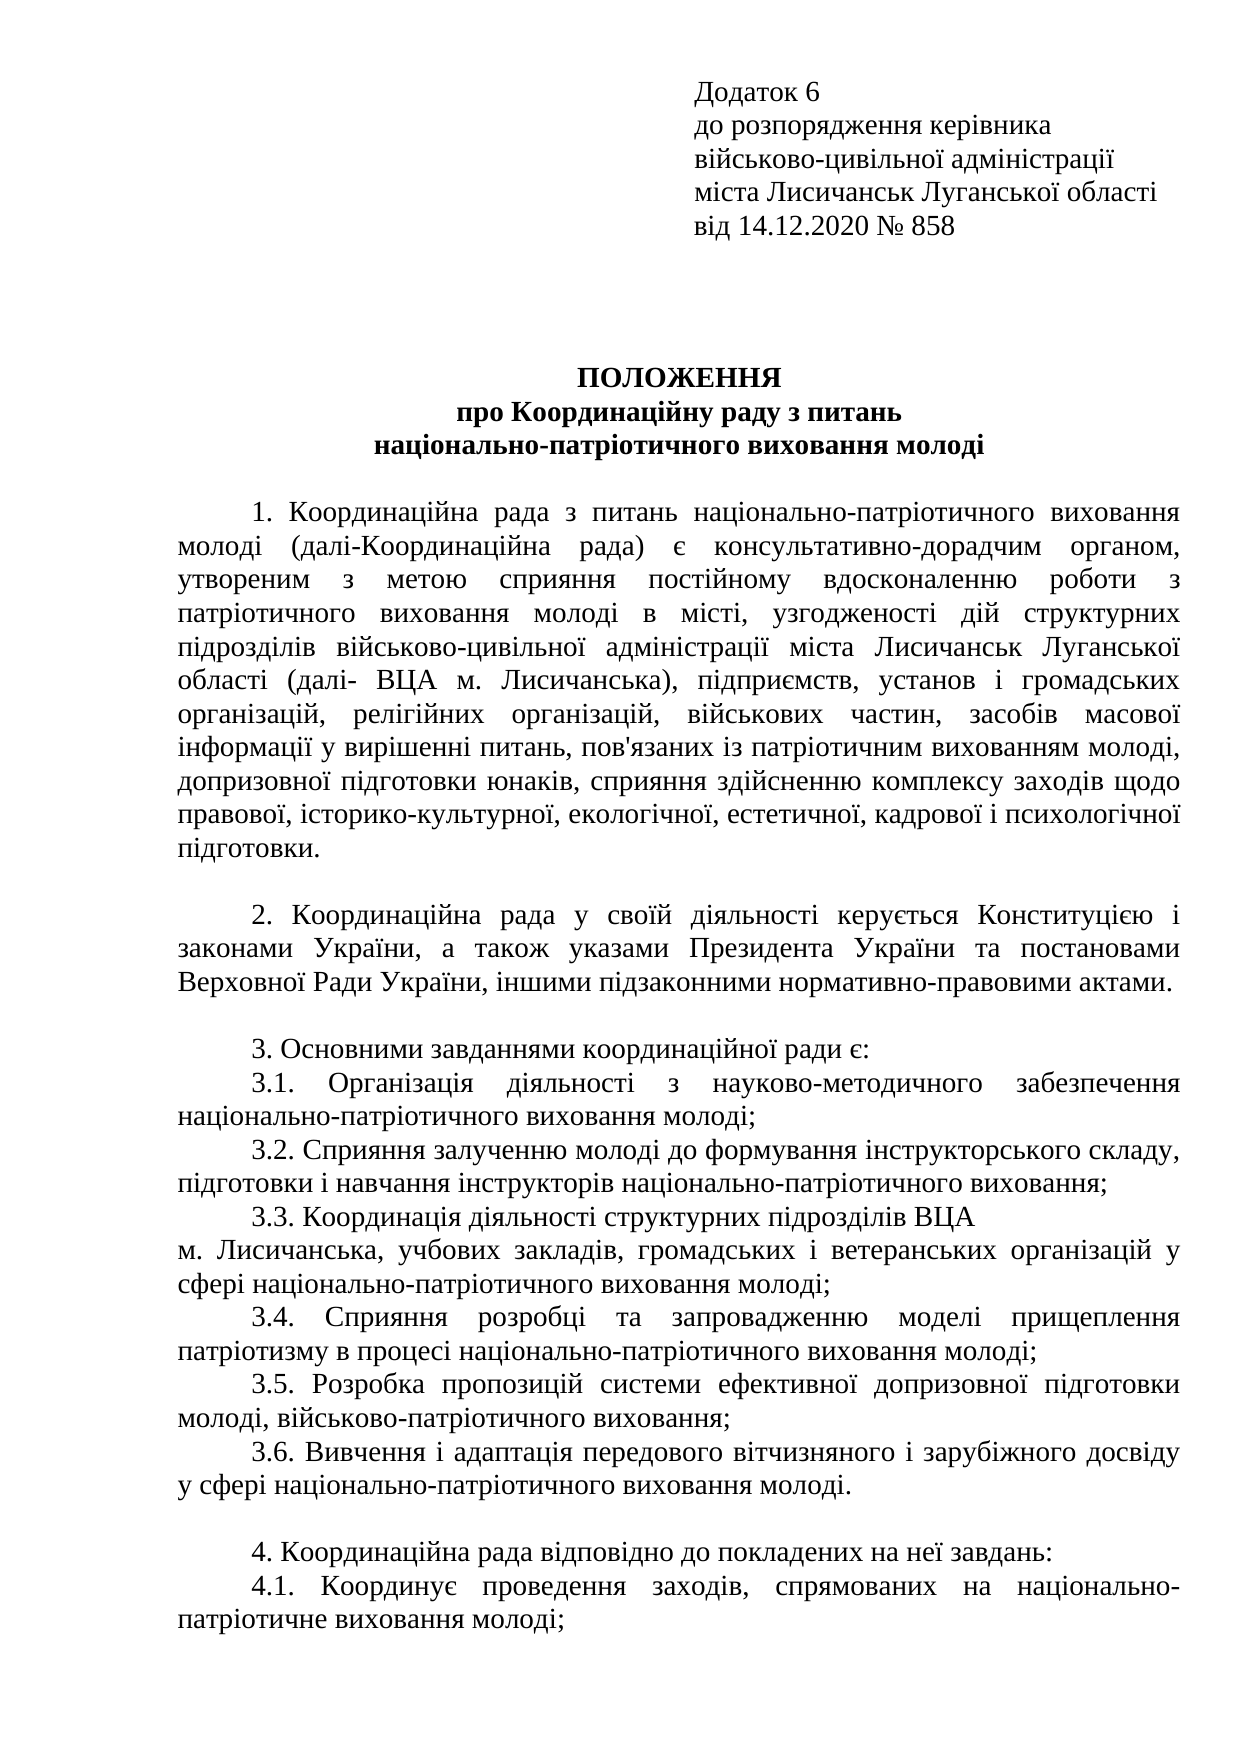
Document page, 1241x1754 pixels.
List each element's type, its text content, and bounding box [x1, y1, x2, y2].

text міста Лисичанськ Луганської області [693, 174, 1181, 208]
text 1. Координаційна рада з питань національно-патріотичного виховання молоді (далі-Координаційна рада) є консультативно-дорадчим органом, утвореним з метою сприяння постійному вдосконаленню роботи з патріотичного виховання молоді в місті, узгодженості дій структурних підрозділів військово-цивільної адміністрації міста Лисичанськ Луганської області (далі- ВЦА м. Лисичанська), підприємств, установ і громадських організацій, релігійних організацій, військових частин, засобів масової інформації у вирішенні питань, пов'язаних із патріотичним вихованням молоді, допризовної підготовки юнаків, сприяння здійсненню комплексу заходів щодо правової, історико-культурної, екологічної, естетичної, кадрової і психологічної підготовки. [177, 494, 1181, 863]
text 3.5. Розробка пропозицій системи ефективної допризовної підготовки молоді, військово-патріотичного виховання; [177, 1367, 1181, 1434]
text 3.3. Координація діяльності структурних підрозділів ВЦА [177, 1199, 1181, 1232]
text м. Лисичанська, учбових закладів, громадських і ветеранських організацій у сфері національно-патріотичного виховання молоді; [177, 1232, 1181, 1299]
text про Координаційну раду з питань [177, 394, 1181, 427]
text 2. Координаційна рада у своїй діяльності керується Конституцією і законами України, а також указами Президента України та постановами Верховної Ради України, іншими підзаконними нормативно-правовими актами. [177, 897, 1181, 998]
text до розпорядження керівника [620, 107, 1181, 141]
text 3. Основними завданнями координаційної ради є: [177, 1031, 1181, 1065]
text Додаток 6 [620, 74, 1181, 107]
text 3.4. Сприяння розробці та запровадженню моделі прищеплення патріотизму в процесі національно-патріотичного виховання молоді; [177, 1299, 1181, 1367]
text 3.1. Організація діяльності з науково-методичного забезпечення національно-патріотичного виховання молоді; [177, 1065, 1181, 1132]
text національно-патріотичного виховання молоді [177, 427, 1181, 461]
text 4.1. Координує проведення заходів, спрямованих на національно-патріотичне виховання молоді; [177, 1568, 1181, 1635]
text ПОЛОЖЕННЯ [177, 360, 1181, 394]
text 4. Координаційна рада відповідно до покладених на неї завдань: [177, 1534, 1181, 1568]
text 3.2. Сприяння залученню молоді до формування інструкторського складу, підготовки і навчання інструкторів національно-патріотичного виховання; [177, 1132, 1181, 1199]
text від 14.12.2020 № 858 [693, 208, 1181, 242]
text 3.6. Вивчення і адаптація передового вітчизняного і зарубіжного досвіду у сфері національно-патріотичного виховання молоді. [177, 1434, 1181, 1501]
text військово-цивільної адміністрації [620, 141, 1181, 174]
